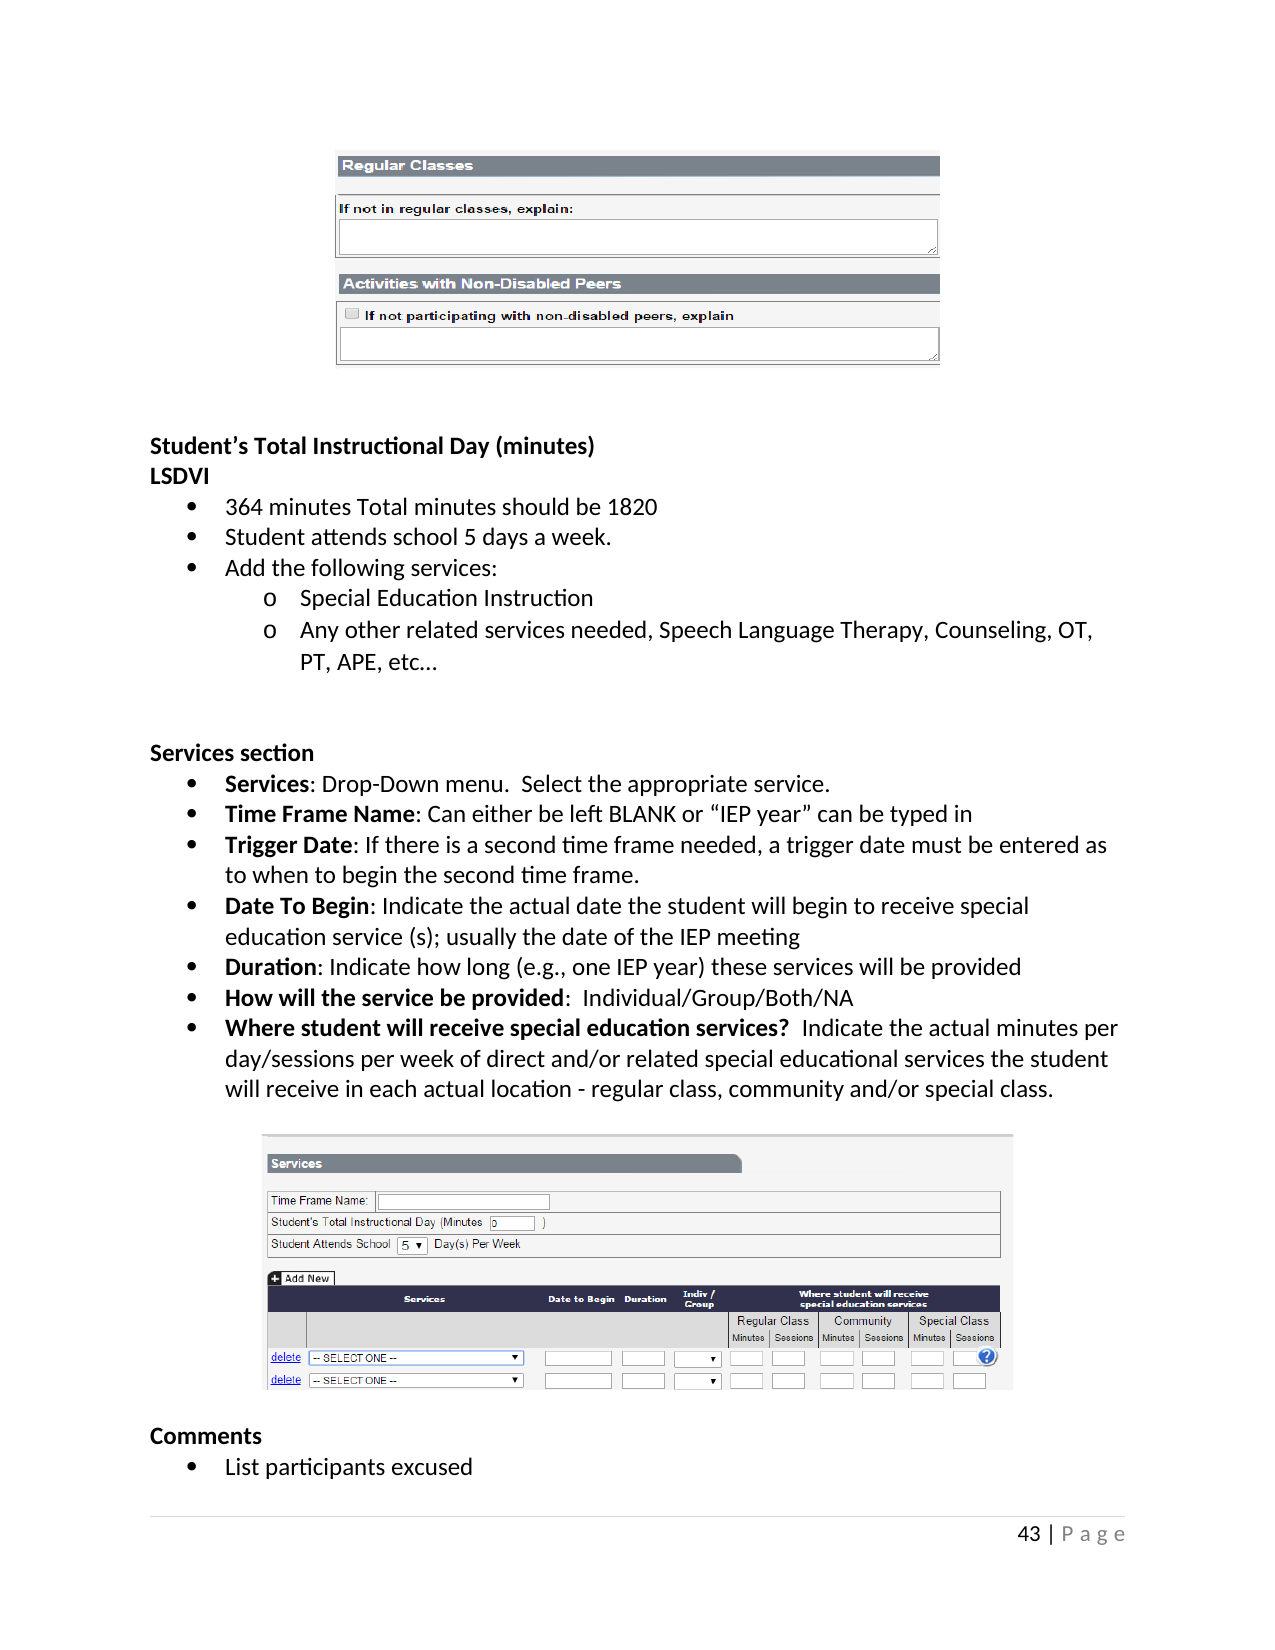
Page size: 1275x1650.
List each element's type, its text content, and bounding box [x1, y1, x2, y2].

picture [261, 1134, 1014, 1390]
text Comments [150, 1420, 1125, 1451]
list 364 minutes Total minutes should be 1820 [187, 491, 1125, 521]
list Time Frame Name: Can either be left BLANK or “IEP year” can be typed in [187, 798, 1125, 829]
list Services: Drop-Down menu. Select the appropriate service. [187, 768, 1125, 798]
list Where student will receive special education services? Indicate the actual minutes per day/sessions per week of direct and/or related special educational services the student will receive in each actual location - regular class, community and/or special class. [187, 1012, 1125, 1104]
list Special Education Instruction [262, 582, 1125, 614]
text LSDVI [150, 460, 1125, 491]
list Date To Begin: Indicate the actual date the student will begin to receive special education service (s); usually the date of the IEP meeting [187, 890, 1125, 951]
list How will the service be provided: Individual/Group/Both/NA [187, 982, 1125, 1012]
text Student’s Total Instructional Day (minutes) [150, 430, 1125, 460]
text Services section [150, 737, 1125, 768]
picture [335, 150, 940, 369]
list Trigger Date: If there is a second time frame needed, a trigger date must be entered as to when to begin the second time frame. [187, 829, 1125, 890]
list Add the following services: [187, 552, 1125, 582]
list List participants excused [187, 1451, 1125, 1481]
list Any other related services needed, Speech Language Therapy, Counseling, OT, PT, APE, etc… [262, 614, 1125, 676]
list Duration: Indicate how long (e.g., one IEP year) these services will be provided [187, 951, 1125, 982]
list Student attends school 5 days a week. [187, 521, 1125, 552]
